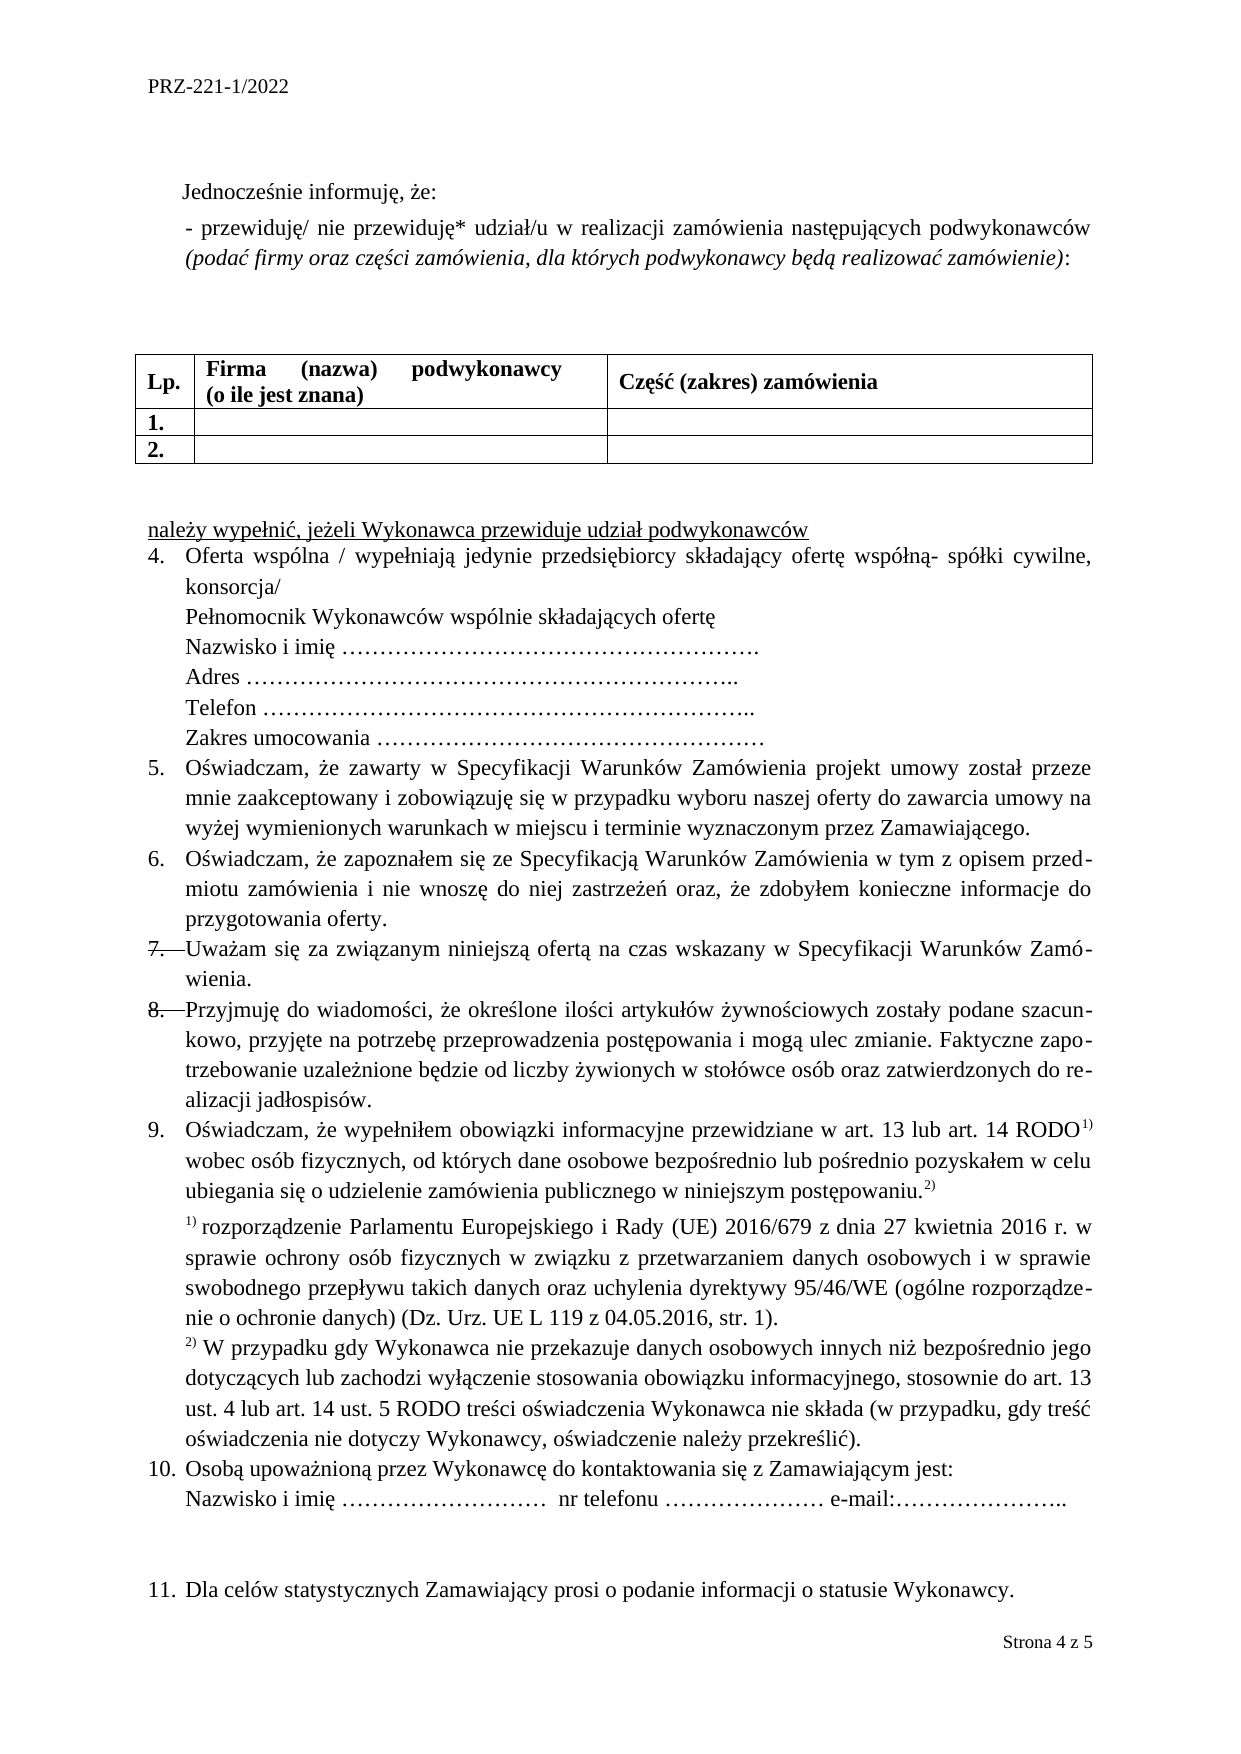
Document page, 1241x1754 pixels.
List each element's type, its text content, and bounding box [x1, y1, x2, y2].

list Osobą upoważnioną przez Wykonawcę do kontaktowania się z Zamawiającym jest: [148, 1455, 1093, 1481]
table_cell [608, 436, 618, 462]
text Adres ……………………………………………………….. [185, 663, 1093, 690]
text Telefon ……………………………………………………….. [185, 693, 1093, 720]
text Zakres umocowania …………………………………………… [185, 724, 1093, 750]
table_header Część (zakres) zamówienia [608, 355, 1092, 408]
list Oświadczam, że zawarty w Specyfikacji Warunków Zamówienia projekt umowy został przeze mnie zaakceptowany i zobowiązuję się w przypadku wyboru naszej oferty do zawarcia umowy na wyżej wymienionych warunkach w miejscu i terminie wyznaczonym przez Zamawiającego. [148, 754, 1093, 841]
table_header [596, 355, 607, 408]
table_cell [1081, 436, 1092, 462]
text Nazwisko i imię ……………………… nr telefonu ………………… e-mail:………………….. [185, 1485, 1093, 1512]
table_cell [195, 436, 206, 462]
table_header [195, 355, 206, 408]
table_cell [195, 409, 206, 435]
list Oświadczam, że wypełniłem obowiązki informacyjne przewidziane w art. 13 lub art. 14 RODO1) wobec osób fizycznych, od których dane osobowe bezpośrednio lub pośrednio pozyskałem w celu ubiegania się o udzielenie zamówienia publicznego w niniejszym postępowaniu.2) [148, 1116, 1093, 1203]
text 1) rozporządzenie Parlamentu Europejskiego i Rady (UE) 2016/679 z dnia 27 kwietnia 2016 r. w sprawie ochrony osób fizycznych w związku z przetwarzaniem danych osobowych i w sprawie swobodnego przepływu takich danych oraz uchylenia dyrektywy 95/46/WE (ogólne rozporządzenie o ochronie danych) (Dz. Urz. UE L 119 z 04.05.2016, str. 1). [185, 1213, 1093, 1330]
text 2) W przypadku gdy Wykonawca nie przekazuje danych osobowych innych niż bezpośrednio jego dotyczących lub zachodzi wyłączenie stosowania obowiązku informacyjnego, stosownie do art. 13 ust. 4 lub art. 14 ust. 5 RODO treści oświadczenia Wykonawca nie składa (w przypadku, gdy treść oświadczenia nie dotyczy Wykonawcy, oświadczenie należy przekreślić). [185, 1334, 1093, 1451]
table_cell [596, 409, 607, 435]
table_cell [1081, 409, 1092, 435]
text Pełnomocnik Wykonawców wspólnie składających ofertę [185, 603, 1093, 629]
list Przyjmuję do wiadomości, że określone ilości artykułów żywnościowych zostały podane szacunkowo, przyjęte na potrzebę przeprowadzenia postępowania i mogą ulec zmianie. Faktyczne zapotrzebowanie uzależnione będzie od liczby żywionych w stołówce osób oraz zatwierdzonych do realizacji jadłospisów. [148, 996, 1093, 1113]
text Jednocześnie informuję, że: [148, 178, 1093, 204]
list Oświadczam, że zapoznałem się ze Specyfikacją Warunków Zamówienia w tym z opisem przedmiotu zamówienia i nie wnoszę do niej zastrzeżeń oraz, że zdobyłem konieczne informacje do przygotowania oferty. [148, 844, 1093, 931]
text Nazwisko i imię ………………………………………………. [185, 633, 1093, 659]
table_cell [596, 436, 607, 462]
table_cell [608, 409, 618, 435]
list Dla celów statystycznych Zamawiający prosi o podanie informacji o statusie Wykonawcy. [148, 1576, 1093, 1602]
list Uważam się za związanym niniejszą ofertą na czas wskazany w Specyfikacji Warunków Zamówienia. [148, 935, 1093, 992]
table_header Lp. [136, 355, 194, 408]
text - przewiduję/ nie przewiduję* udział/u w realizacji zamówienia następujących podwykonawców (podać firmy oraz części zamówienia, dla których podwykonawcy będą realizować zamówienie): [185, 214, 1093, 271]
list Oferta wspólna / wypełniają jedynie przedsiębiorcy składający ofertę współną- spółki cywilne, konsorcja/ [148, 542, 1093, 599]
text należy wypełnić, jeżeli Wykonawca przewiduje udział podwykonawców [148, 516, 1093, 542]
